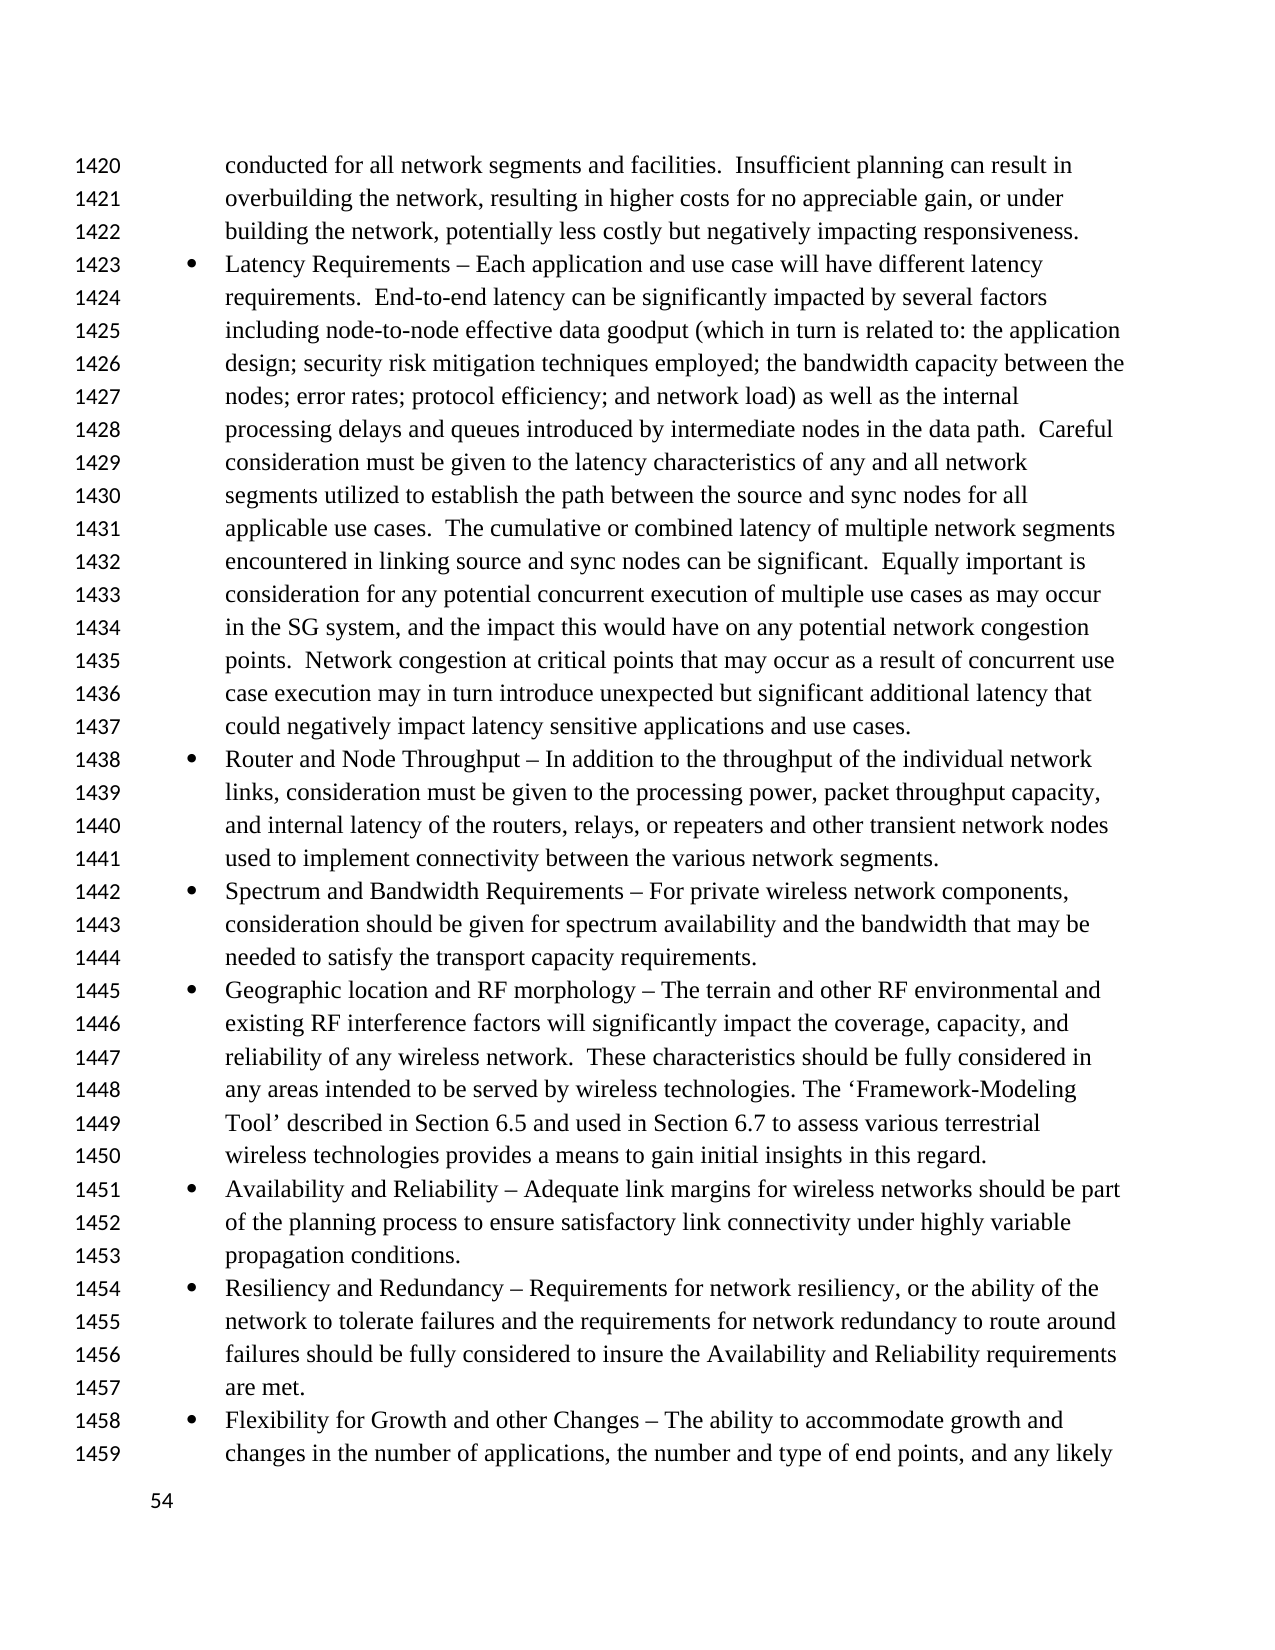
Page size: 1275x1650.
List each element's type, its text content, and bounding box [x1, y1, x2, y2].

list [187, 1405, 1125, 1467]
list Router and Node Throughput – In addition to the throughput of the individual network links, consideration must be given to the processing power, packet throughput capacity, and internal latency of the routers, relays, or repeaters and other transient network nodes used to implement connectivity between the various network segments. [187, 744, 1125, 872]
list Latency Requirements – Each application and use case will have different latency requirements. End-to-end latency can be significantly impacted by several factors including node-to-node effective data goodput (which in turn is related to: the application design; security risk mitigation techniques employed; the bandwidth capacity between the nodes; error rates; protocol efficiency; and network load) as well as the internal processing delays and queues introduced by intermediate nodes in the data path. Careful consideration must be given to the latency characteristics of any and all network segments utilized to establish the path between the source and sync nodes for all applicable use cases. The cumulative or combined latency of multiple network segments encountered in linking source and sync nodes can be significant. Equally important is consideration for any potential concurrent execution of multiple use cases as may occur in the SG system, and the impact this would have on any potential network congestion points. Network congestion at critical points that may occur as a result of concurrent use case execution may in turn introduce unexpected but significant additional latency that could negatively impact latency sensitive applications and use cases. [187, 249, 1125, 740]
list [187, 150, 1125, 245]
list Availability and Reliability – Adequate link margins for wireless networks should be part of the planning process to ensure satisfactory link connectivity under highly variable propagation conditions. [187, 1174, 1125, 1268]
list Geographic location and RF morphology – The terrain and other RF environmental and existing RF interference factors will significantly impact the coverage, capacity, and reliability of any wireless network. These characteristics should be fully considered in any areas intended to be served by wireless technologies. The ‘Framework-Modeling Tool’ described in Section 6.5 and used in Section 6.7 to assess various terrestrial wireless technologies provides a means to gain initial insights in this regard. [187, 976, 1125, 1169]
list Spectrum and Bandwidth Requirements – For private wireless network components, consideration should be given for spectrum availability and the bandwidth that may be needed to satisfy the transport capacity requirements. [187, 876, 1125, 971]
list Resiliency and Redundancy – Requirements for network resiliency, or the ability of the network to tolerate failures and the requirements for network redundancy to route around failures should be fully considered to insure the Availability and Reliability requirements are met. [187, 1273, 1125, 1401]
